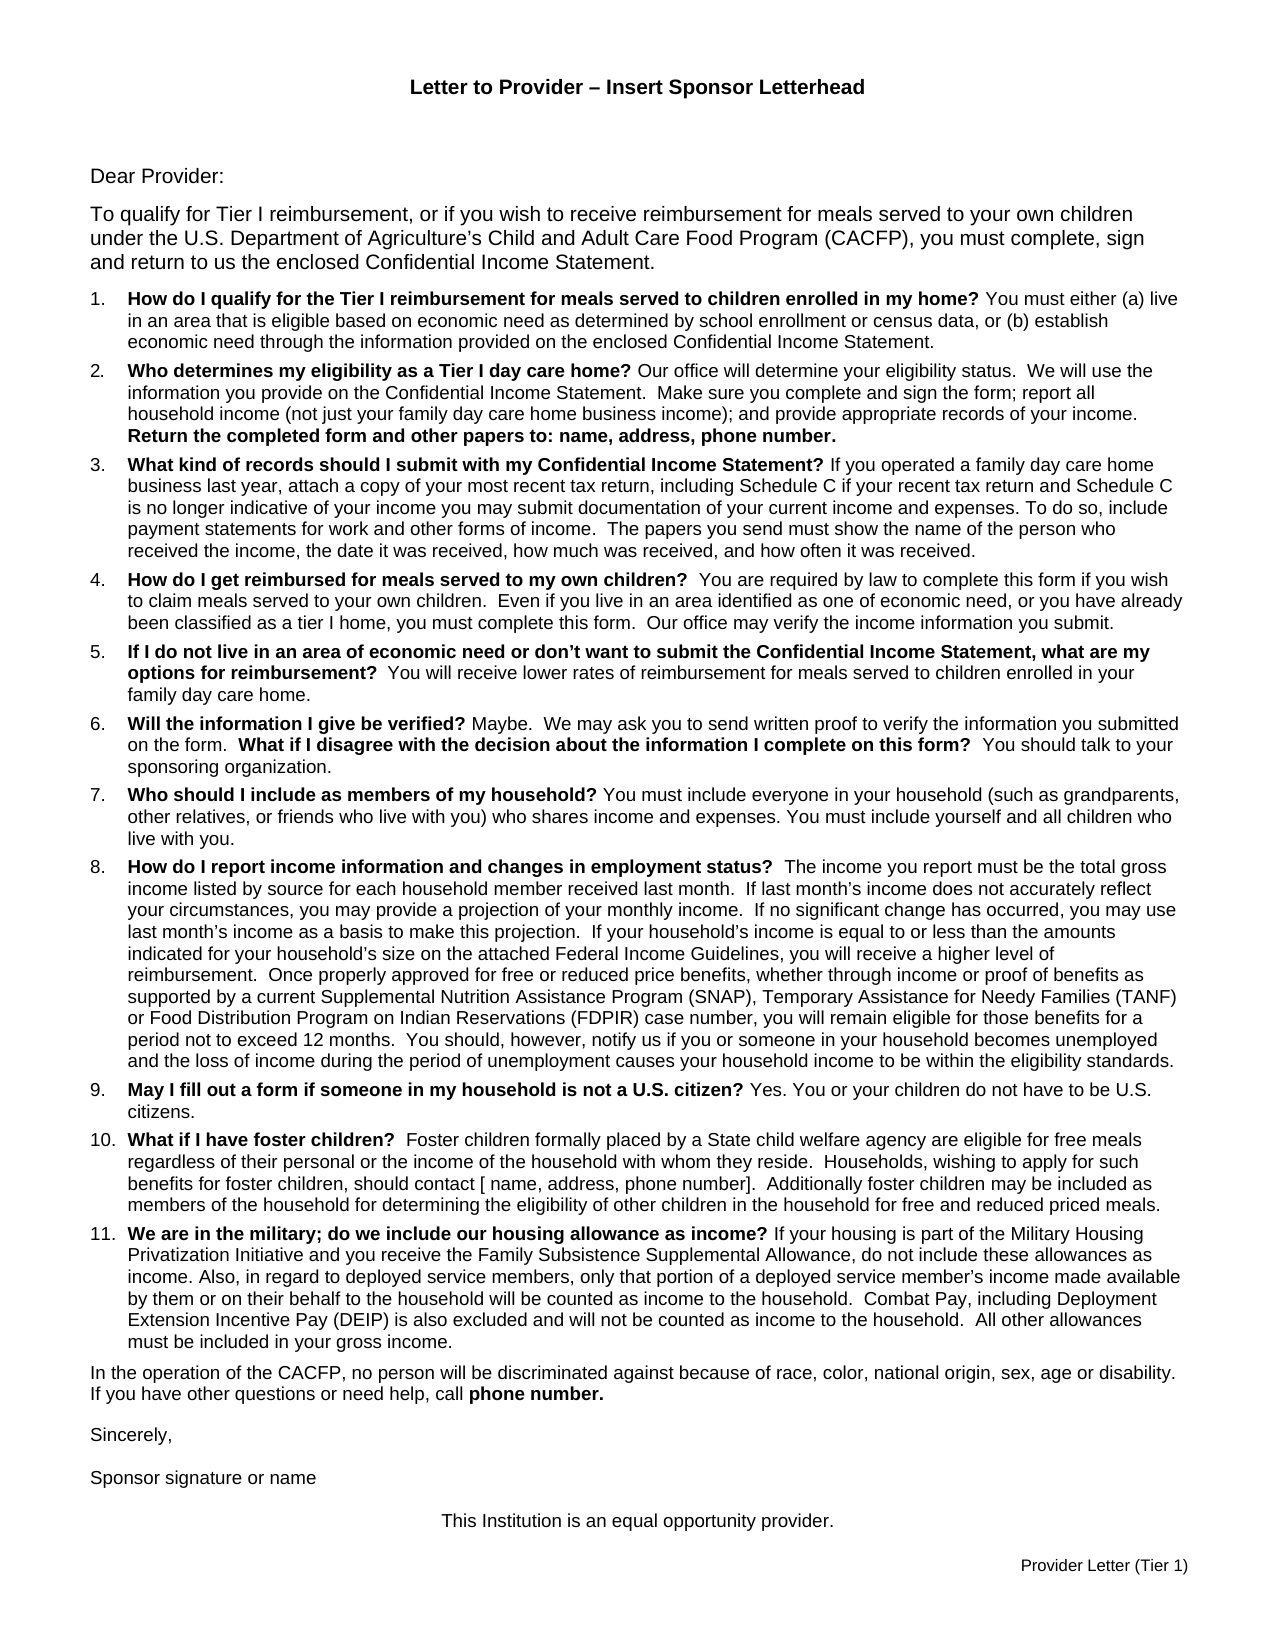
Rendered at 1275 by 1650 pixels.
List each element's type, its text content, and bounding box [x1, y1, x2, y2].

text To qualify for Tier I reimbursement, or if you wish to receive reimbursement for meals served to your own children under the U.S. Department of Agriculture’s Child and Adult Care Food Program (CACFP), you must complete, sign and return to us the enclosed Confidential Income Statement. [90, 202, 1185, 274]
list We are in the military; do we include our housing allowance as income? If your housing is part of the Military Housing Privatization Initiative and you receive the Family Subsistence Supplemental Allowance, do not include these allowances as income. Also, in regard to deployed service members, only that portion of a deployed service member’s income made available by them or on their behalf to the household will be counted as income to the household. Combat Pay, including Deployment Extension Incentive Pay (DEIP) is also excluded and will not be counted as income to the household. All other allowances must be included in your gross income. [90, 1223, 1185, 1352]
list If I do not live in an area of economic need or don’t want to submit the Confidential Income Statement, what are my options for reimbursement? You will receive lower rates of reimbursement for meals served to children enrolled in your family day care home. [90, 640, 1185, 705]
list How do I get reimbursed for meals served to my own children? You are required by law to complete this form if you wish to claim meals served to your own children. Even if you live in an area identified as one of economic need, or you have already been classified as a tier I home, you must complete this form. Our office may verify the income information you submit. [90, 568, 1185, 633]
text In the operation of the CACFP, no person will be discriminated against because of race, color, national origin, sex, age or disability. [90, 1362, 1185, 1383]
list How do I report income information and changes in employment status? The income you report must be the total gross income listed by source for each household member received last month. If last month’s income does not accurately reflect your circumstances, you may provide a projection of your monthly income. If no significant change has occurred, you may use last month’s income as a basis to make this projection. If your household’s income is equal to or less than the amounts indicated for your household’s size on the attached Federal Income Guidelines, you will receive a higher level of reimbursement. Once properly approved for free or reduced price benefits, whether through income or proof of benefits as supported by a current Supplemental Nutrition Assistance Program (SNAP), Temporary Assistance for Needy Families (TANF) or Food Distribution Program on Indian Reservations (FDPIR) case number, you will remain eligible for those benefits for a period not to exceed 12 months. You should, however, notify us if you or someone in your household becomes unemployed and the loss of income during the period of unemployment causes your household income to be within the eligibility standards. [90, 856, 1185, 1072]
list What kind of records should I submit with my Confidential Income Statement? If you operated a family day care home business last year, attach a copy of your most recent tax return, including Schedule C if your recent tax return and Schedule C is no longer indicative of your income you may submit documentation of your current income and expenses. To do so, include payment statements for work and other forms of income. The papers you send must show the name of the person who received the income, the date it was received, how much was received, and how often it was received. [90, 453, 1185, 561]
text This Institution is an equal opportunity provider. [90, 1510, 1185, 1532]
list Will the information I give be verified? Maybe. We may ask you to send written proof to verify the information you submitted on the form. What if I disagree with the decision about the information I complete on this form? You should talk to your sponsoring organization. [90, 712, 1185, 777]
list Who determines my eligibility as a Tier I day care home? Our office will determine your eligibility status. We will use the information you provide on the Confidential Income Statement. Make sure you complete and sign the form; report all household income (not just your family day care home business income); and provide appropriate records of your income. Return the completed form and other papers to: name, address, phone number. [90, 360, 1185, 446]
text Letter to Provider – Insert Sponsor Letterhead [90, 75, 1185, 99]
text Sincerely, [90, 1424, 1185, 1446]
text Dear Provider: [90, 164, 1185, 188]
list How do I qualify for the Tier I reimbursement for meals served to children enrolled in my home? You must either (a) live in an area that is eligible based on economic need as determined by school enrollment or census data, or (b) establish economic need through the information provided on the enclosed Confidential Income Statement. [90, 288, 1185, 353]
text If you have other questions or need help, call phone number. [90, 1383, 1185, 1405]
list What if I have foster children? Foster children formally placed by a State child welfare agency are eligible for free meals regardless of their personal or the income of the household with whom they reside. Households, wishing to apply for such benefits for foster children, should contact [ name, address, phone number]. Additionally foster children may be included as members of the household for determining the eligibility of other children in the household for free and reduced priced meals. [90, 1129, 1185, 1215]
list May I fill out a form if someone in my household is not a U.S. citizen? Yes. You or your children do not have to be U.S. citizens. [90, 1079, 1185, 1122]
list Who should I include as members of my household? You must include everyone in your household (such as grandparents, other relatives, or friends who live with you) who shares income and expenses. You must include yourself and all children who live with you. [90, 784, 1185, 849]
text Sponsor signature or name [90, 1467, 1185, 1489]
